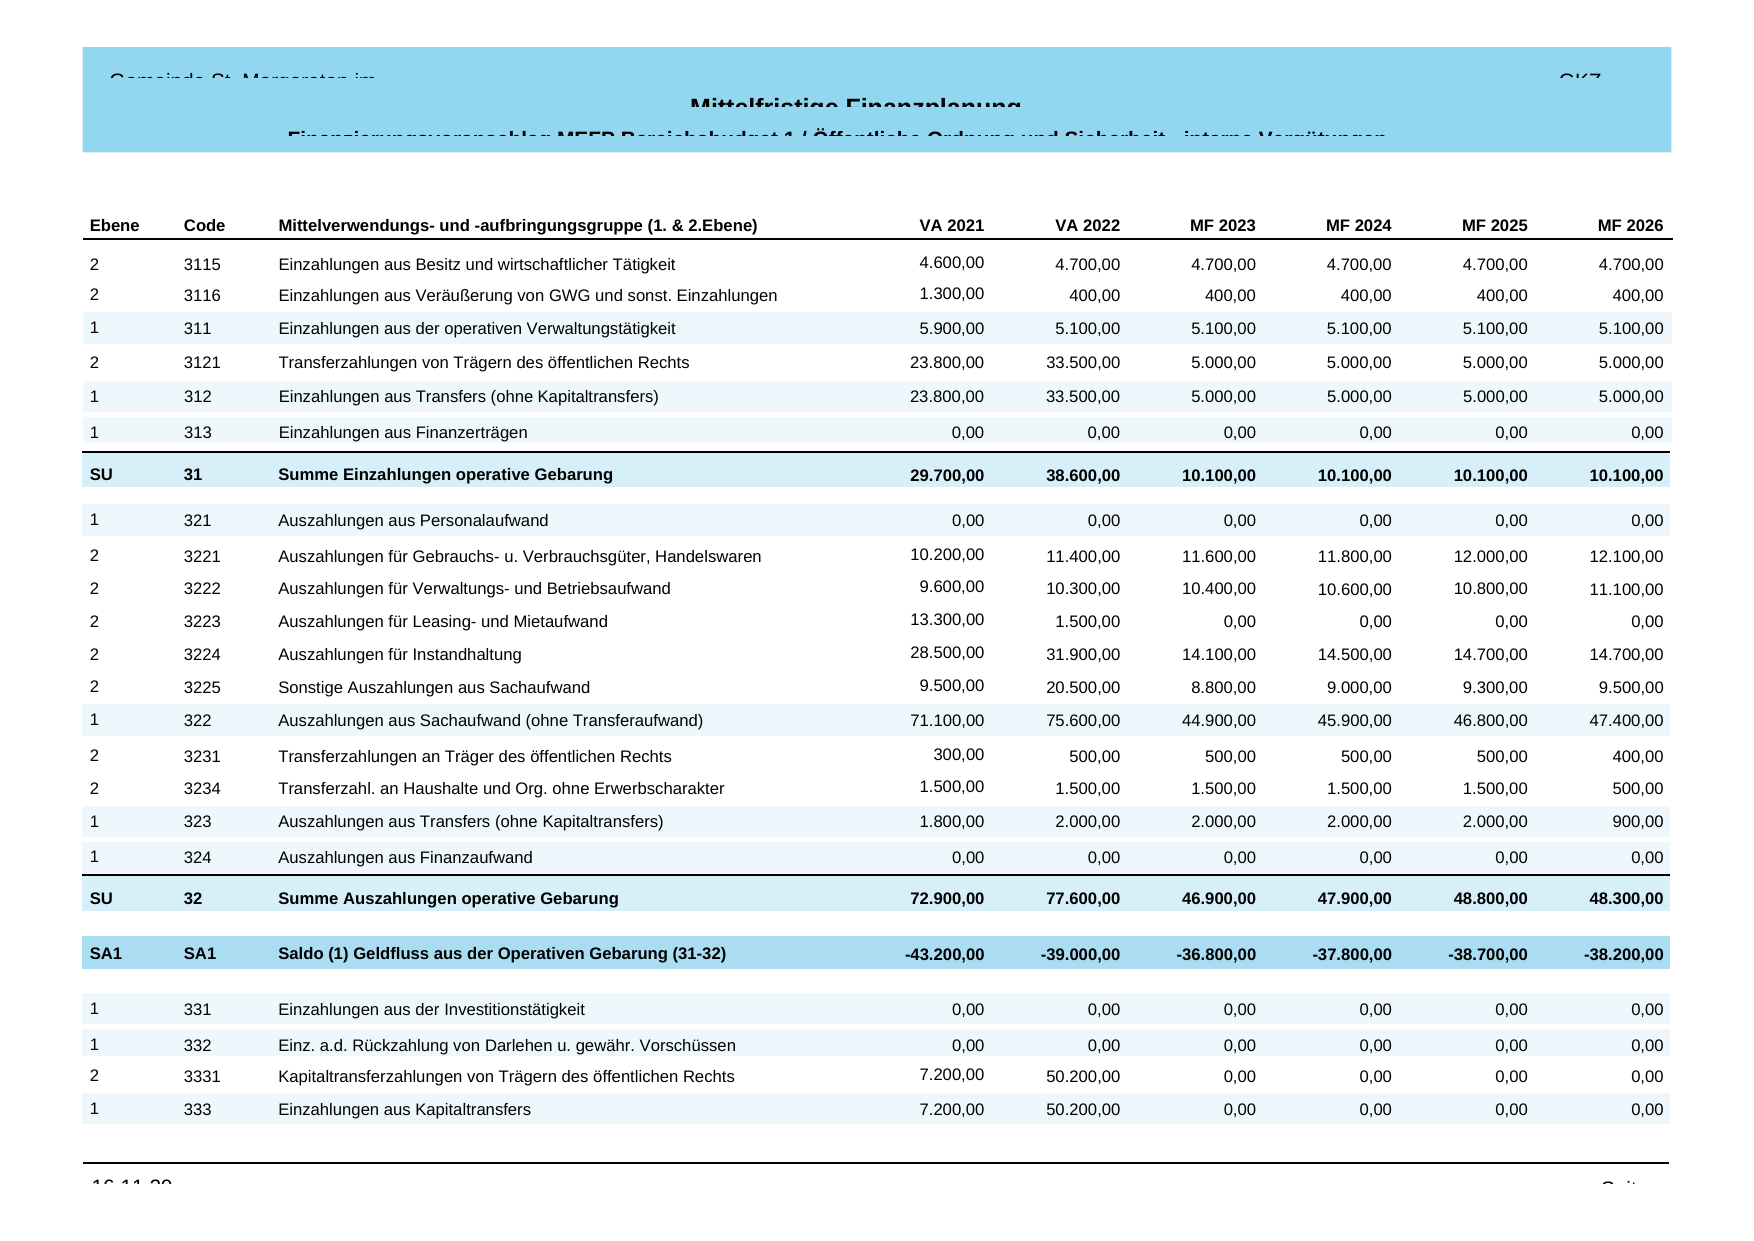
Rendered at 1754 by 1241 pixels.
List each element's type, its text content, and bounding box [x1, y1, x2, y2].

table_cell 400,00 [1155, 278, 1291, 312]
table_header Einzahlungen aus Transfers (ohne [245, 381, 535, 412]
table_header MF 2025 [1427, 216, 1563, 238]
table_cell 3116 [162, 278, 252, 312]
table_cell 400,00 [1291, 278, 1427, 312]
table_header Ebene [83, 216, 162, 238]
table_header Mittelverwendungs- und -aufbringungsgruppe (1. & 2.Ebene) [252, 216, 844, 238]
table_cell Einzahlungen aus der operativen Verwaltungstätigkeit [252, 312, 844, 344]
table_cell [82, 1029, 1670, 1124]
table_cell 5.100,00 [1291, 312, 1427, 344]
table_cell 0,00 [1015, 417, 1155, 443]
table_cell Transferzahlungen von Trägern des öffentlichen Rechts [252, 344, 844, 374]
table_cell 4.700,00 [1427, 240, 1563, 278]
table_cell 5.100,00 [1015, 312, 1155, 344]
table_cell 1 [83, 312, 162, 344]
table_cell 5.100,00 [1563, 312, 1672, 344]
table_cell 4.700,00 [1563, 240, 1672, 278]
table_header 312 [141, 381, 245, 412]
table_header 5.000,00 [1563, 381, 1672, 412]
table_header VA 2021 [844, 216, 1015, 238]
table_cell 2 [83, 240, 162, 278]
table_cell 5.000,00 [1291, 344, 1427, 374]
table_cell 5.000,00 [1563, 344, 1672, 374]
table_cell 5.900,00 [844, 312, 1015, 344]
table_cell 5.000,00 [1427, 344, 1563, 374]
table_cell 0,00 [535, 417, 1015, 443]
table_cell Einzahlungen aus Finanzerträgen [245, 417, 535, 443]
table_cell 5.000,00 [1155, 344, 1291, 374]
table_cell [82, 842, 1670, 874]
table_cell 1 [83, 417, 141, 443]
table_cell 4.700,00 [1291, 240, 1427, 278]
table_header MF 2024 [1291, 216, 1427, 238]
table_cell 4.600,00 [844, 240, 1015, 278]
table_cell 3121 [162, 344, 252, 374]
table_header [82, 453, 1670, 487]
table_header MF 2026 [1563, 216, 1672, 238]
table_header 1 [83, 381, 141, 412]
table_cell 400,00 [1427, 278, 1563, 312]
table_cell Einzahlungen aus Besitz und wirtschaftlicher Tätigkeit [252, 240, 844, 278]
table_cell 0,00 [1155, 417, 1291, 443]
table_cell 400,00 [1563, 278, 1672, 312]
table_header Kapitaltransfers) [535, 381, 784, 412]
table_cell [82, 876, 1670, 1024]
table_header 5.000,00 [1291, 381, 1427, 412]
table_cell 4.700,00 [1015, 240, 1155, 278]
table_cell 4.700,00 [1155, 240, 1291, 278]
table_cell Einzahlungen aus Veräußerung von GWG und sonst. Einzahlungen [252, 278, 844, 312]
table_header 23.800,00 [784, 381, 1015, 412]
table_cell 3115 [162, 240, 252, 278]
table_cell 33.500,00 [1015, 344, 1155, 374]
table_cell 23.800,00 [844, 344, 1015, 374]
table_cell 2 [83, 344, 162, 374]
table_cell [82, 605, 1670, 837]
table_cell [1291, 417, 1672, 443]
table_header Code [162, 216, 252, 238]
table_cell 400,00 [1015, 278, 1155, 312]
table_cell 311 [162, 312, 252, 344]
table_cell 5.100,00 [1427, 312, 1563, 344]
table_cell 2 [83, 278, 162, 312]
table_header 33.500,00 [1015, 381, 1155, 412]
table_cell 313 [141, 417, 245, 443]
table_header 5.000,00 [1155, 381, 1291, 412]
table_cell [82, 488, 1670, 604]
table_cell 5.100,00 [1155, 312, 1291, 344]
table_header 5.000,00 [1427, 381, 1563, 412]
table_cell 1.300,00 [844, 278, 1015, 312]
table_header VA 2022 [1015, 216, 1155, 238]
table_header MF 2023 [1155, 216, 1291, 238]
